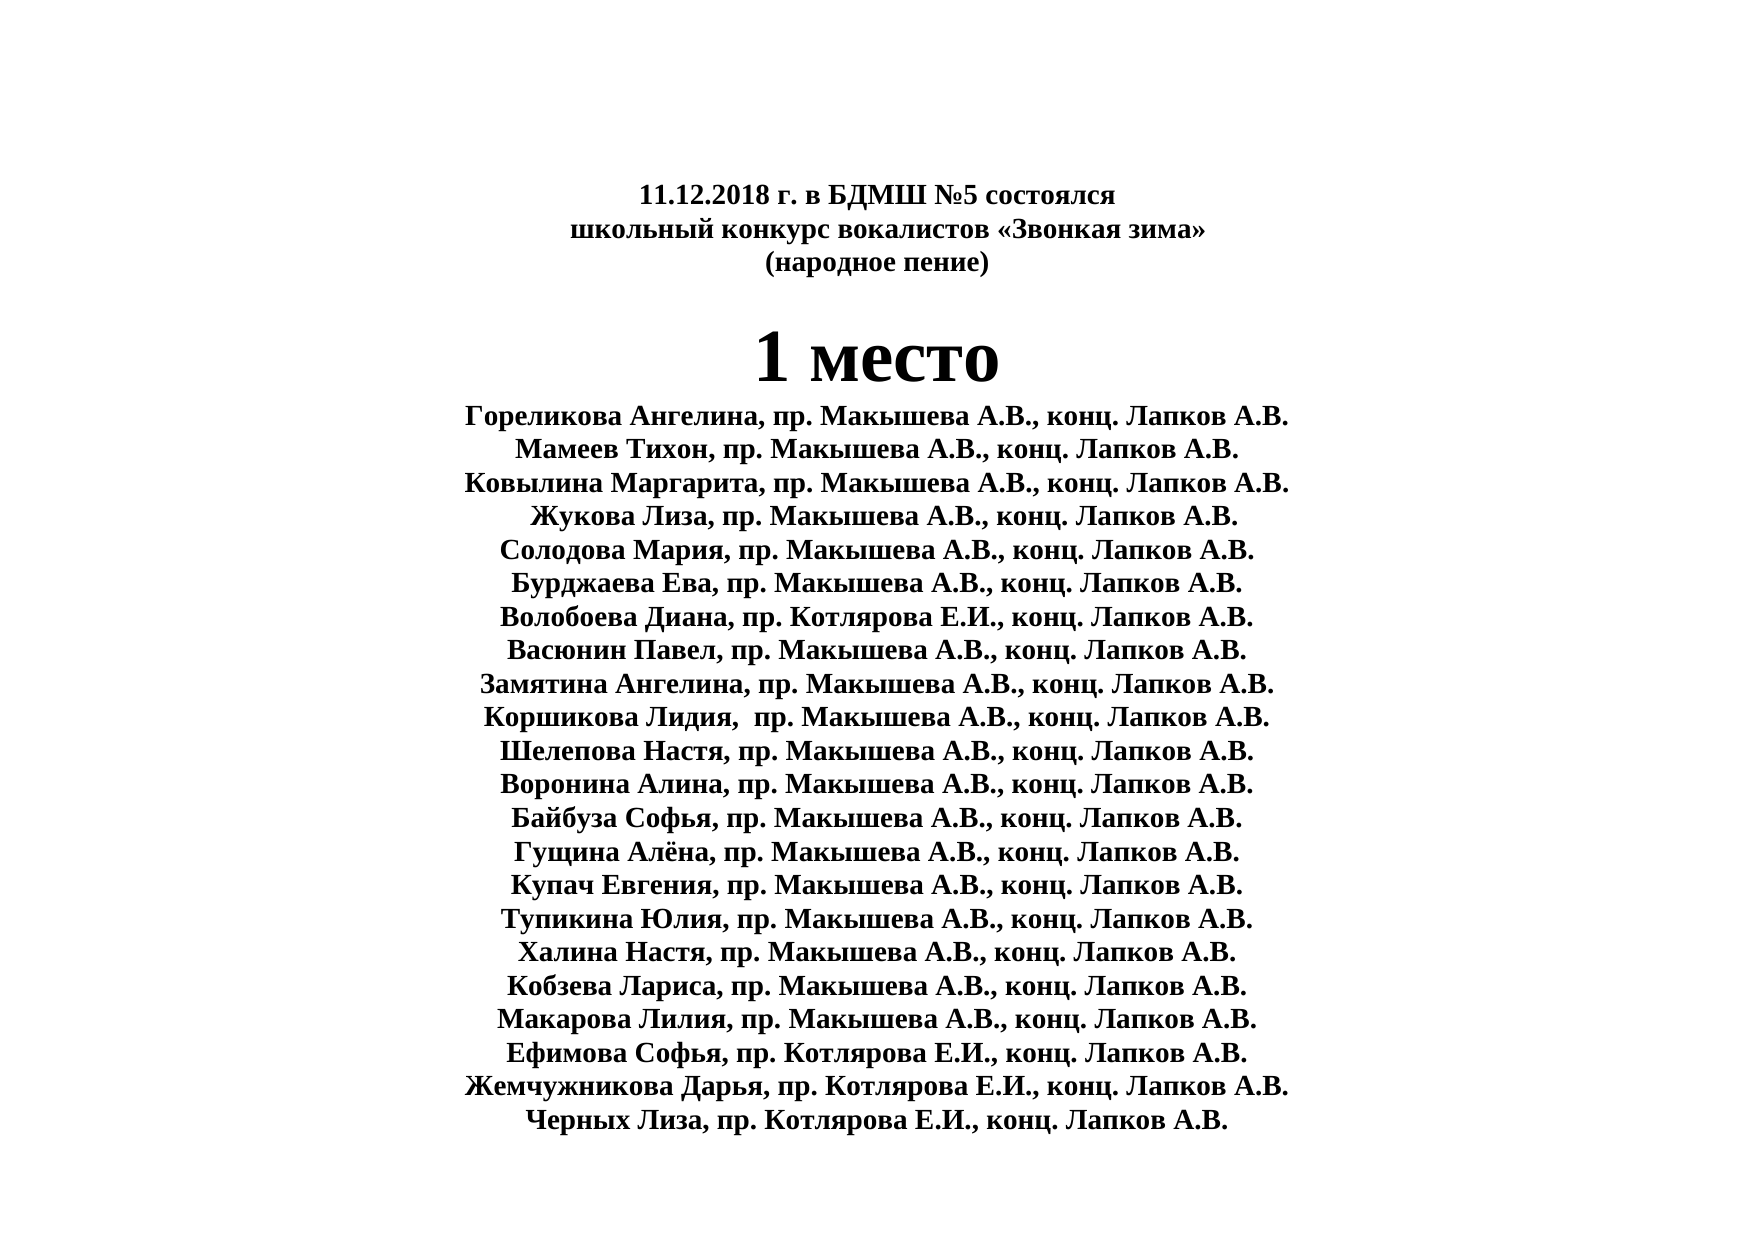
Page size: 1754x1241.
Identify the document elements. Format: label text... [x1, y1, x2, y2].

text Коршикова Лидия, пр. Макышева А.В., конц. Лапков А.В. [118, 699, 1636, 733]
text Мамеев Тихон, пр. Макышева А.В., конц. Лапков А.В. [118, 431, 1636, 465]
text Кобзева Лариса, пр. Макышева А.В., конц. Лапков А.В. [118, 968, 1636, 1001]
text 1 место [118, 311, 1636, 398]
text Васюнин Павел, пр. Макышева А.В., конц. Лапков А.В. [118, 632, 1636, 666]
text Бурджаева Ева, пр. Макышева А.В., конц. Лапков А.В. [118, 565, 1636, 599]
text Халина Настя, пр. Макышева А.В., конц. Лапков А.В. [118, 934, 1636, 968]
text Жукова Лиза, пр. Макышева А.В., конц. Лапков А.В. [118, 498, 1636, 532]
text Купач Евгения, пр. Макышева А.В., конц. Лапков А.В. [118, 867, 1636, 901]
text 11.12.2018 г. в БДМШ №5 состоялся [118, 177, 1636, 211]
text Замятина Ангелина, пр. Макышева А.В., конц. Лапков А.В. [118, 666, 1636, 699]
text Волобоева Диана, пр. Котлярова Е.И., конц. Лапков А.В. [118, 599, 1636, 632]
text Байбуза Софья, пр. Макышева А.В., конц. Лапков А.В. [118, 800, 1636, 834]
text Гущина Алёна, пр. Макышева А.В., конц. Лапков А.В. [118, 834, 1636, 867]
text Солодова Мария, пр. Макышева А.В., конц. Лапков А.В. [118, 532, 1636, 565]
text Жемчужникова Дарья, пр. Котлярова Е.И., конц. Лапков А.В. [118, 1068, 1636, 1102]
text школьный конкурс вокалистов «Звонкая зима» [118, 211, 1636, 244]
text Шелепова Настя, пр. Макышева А.В., конц. Лапков А.В. [118, 733, 1636, 767]
text (народное пение) [118, 244, 1636, 278]
text Тупикина Юлия, пр. Макышева А.В., конц. Лапков А.В. [118, 901, 1636, 934]
text Черных Лиза, пр. Котлярова Е.И., конц. Лапков А.В. [118, 1102, 1636, 1136]
text Ковылина Маргарита, пр. Макышева А.В., конц. Лапков А.В. [118, 465, 1636, 498]
text Гореликова Ангелина, пр. Макышева А.В., конц. Лапков А.В. [118, 398, 1636, 431]
text Макарова Лилия, пр. Макышева А.В., конц. Лапков А.В. [118, 1001, 1636, 1035]
text Ефимова Софья, пр. Котлярова Е.И., конц. Лапков А.В. [118, 1035, 1636, 1068]
text Воронина Алина, пр. Макышева А.В., конц. Лапков А.В. [118, 767, 1636, 800]
